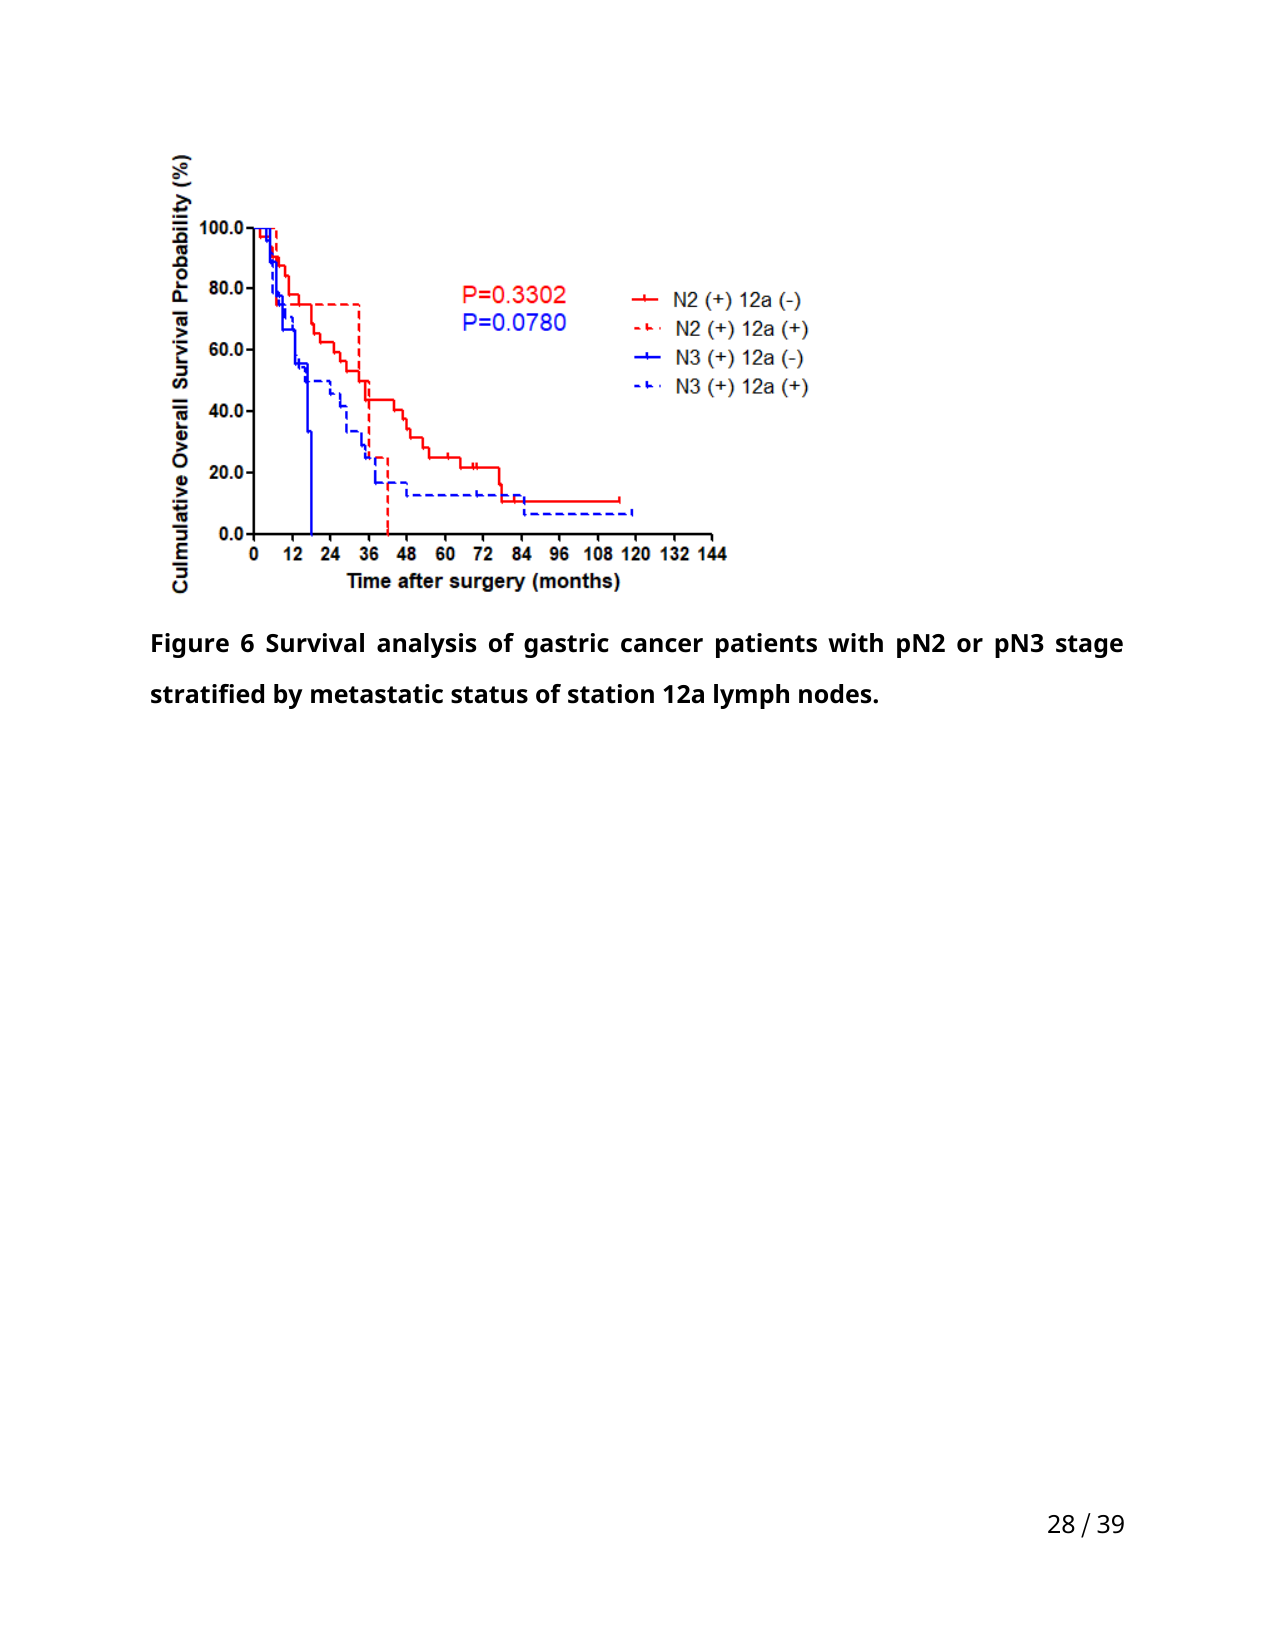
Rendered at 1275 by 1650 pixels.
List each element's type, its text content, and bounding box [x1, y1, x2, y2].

text Figure 6 Survival analysis of gastric cancer patients with pN2 or pN3 stage stratified by metastatic status of station 12a lymph nodes. [150, 626, 1125, 711]
picture [150, 150, 826, 612]
